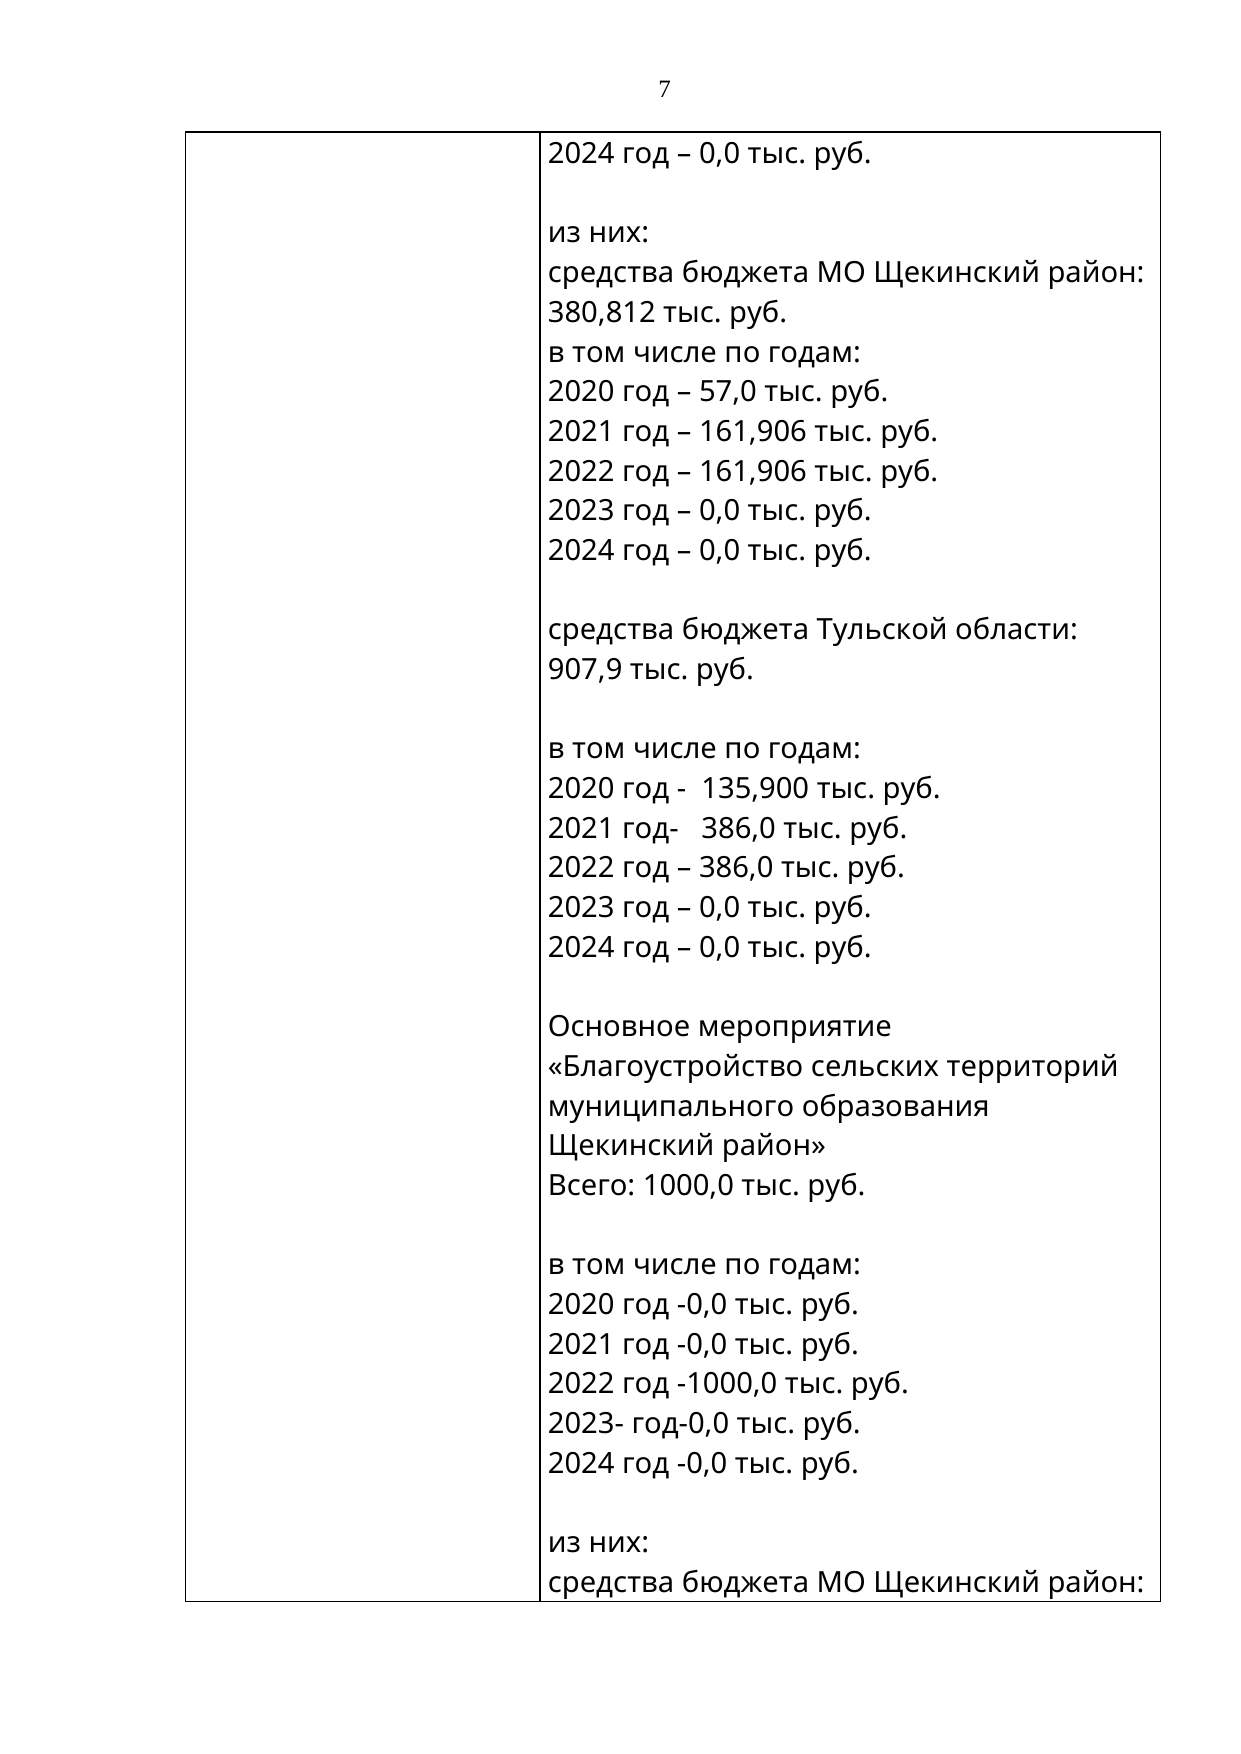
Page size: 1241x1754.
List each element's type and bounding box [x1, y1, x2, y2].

table_cell [186, 133, 539, 1601]
table_cell [541, 133, 1160, 1601]
